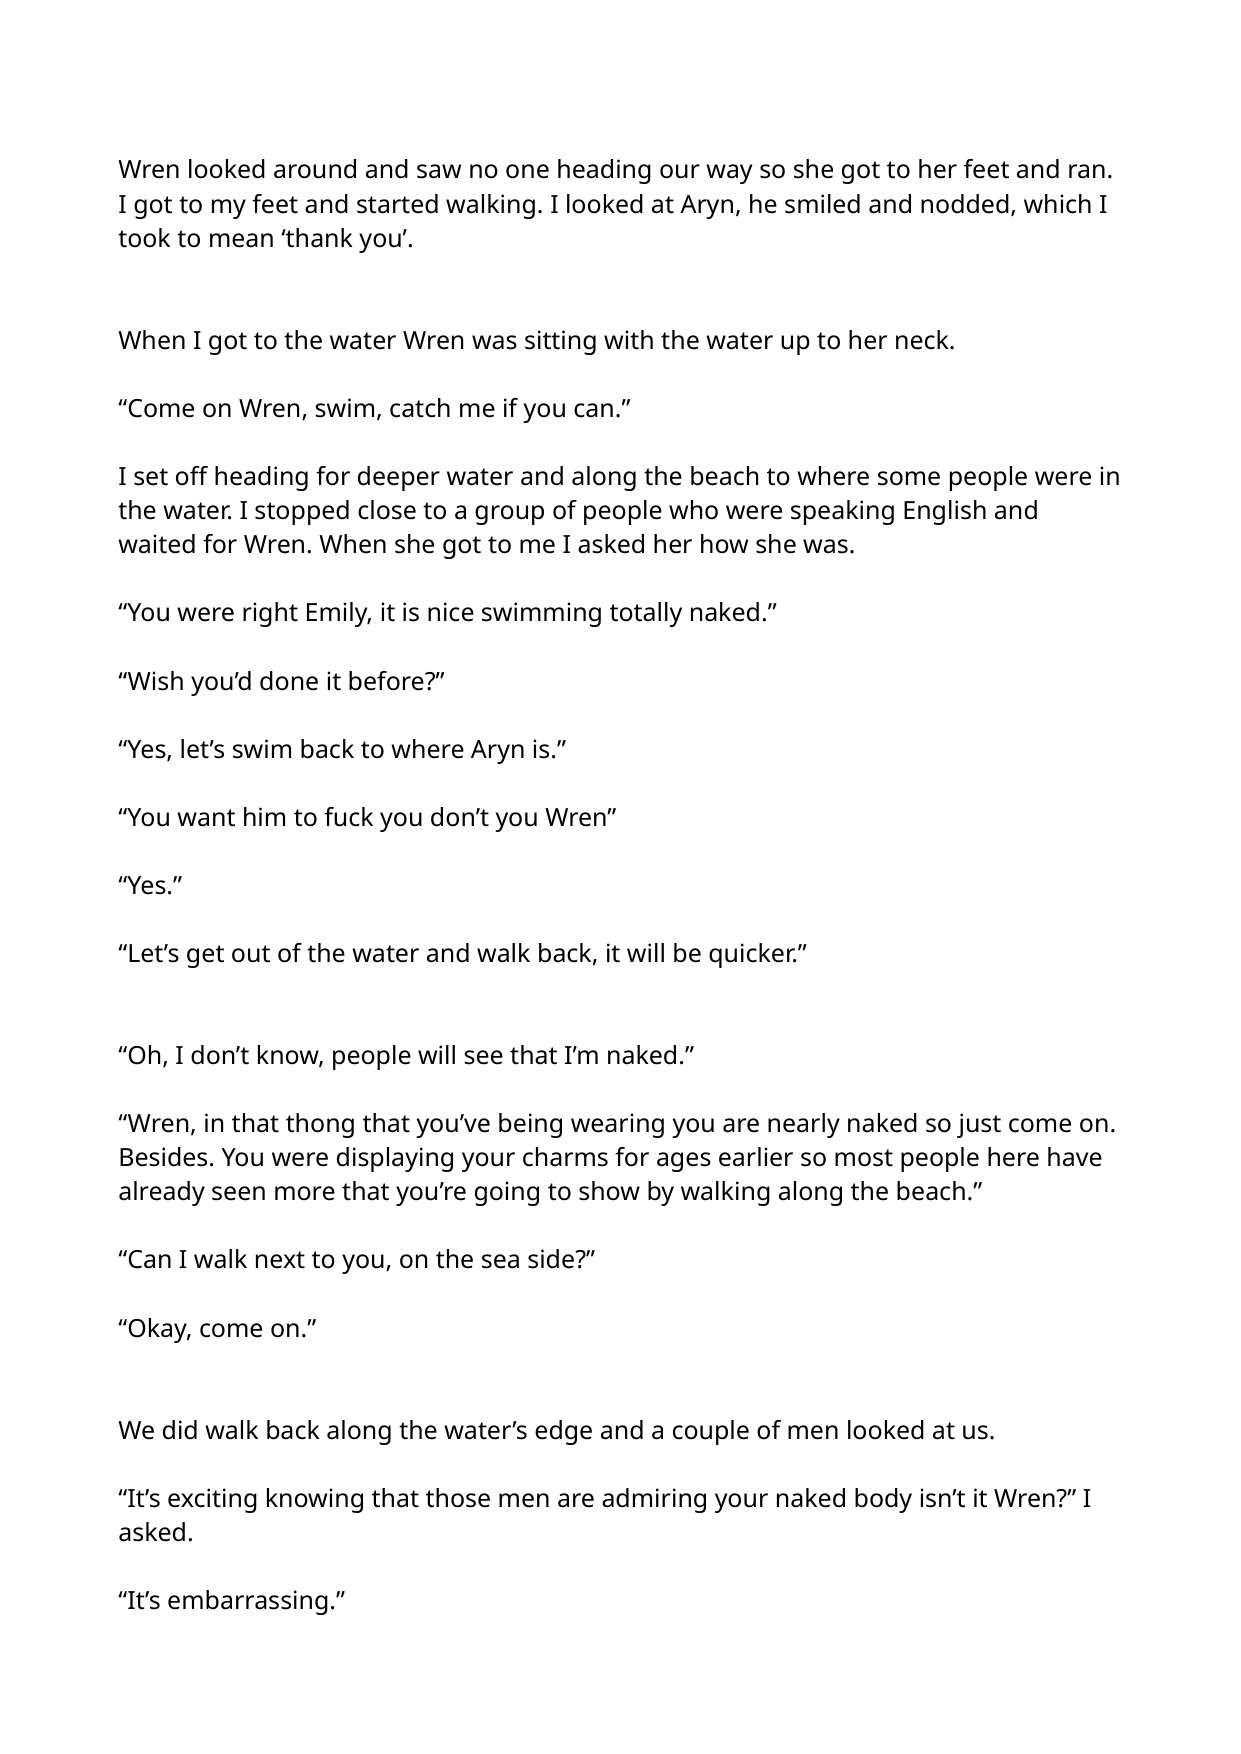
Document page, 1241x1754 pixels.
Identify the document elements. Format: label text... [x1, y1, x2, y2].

text “Come on Wren, swim, catch me if you can.” [118, 391, 1122, 425]
text I set off heading for deeper water and along the beach to where some people were in the water. I stopped close to a group of people who were speaking English and waited for Wren. When she got to me I asked her how she was. [118, 459, 1122, 561]
text “Let’s get out of the water and walk back, it will be quicker.” [118, 936, 1122, 970]
text “Wren, in that thong that you’ve being wearing you are nearly naked so just come on. Besides. You were displaying your charms for ages earlier so most people here have already seen more that you’re going to show by walking along the beach.” [118, 1106, 1122, 1208]
text “You were right Emily, it is nice swimming totally naked.” [118, 595, 1122, 629]
text “Yes.” [118, 867, 1122, 902]
text We did walk back along the water’s edge and a couple of men looked at us. [118, 1412, 1122, 1447]
text “Yes, let’s swim back to where Aryn is.” [118, 731, 1122, 765]
text “You want him to fuck you don’t you Wren” [118, 799, 1122, 833]
text Wren looked around and saw no one heading our way so she got to her feet and ran. I got to my feet and started walking. I looked at Aryn, he smiled and nodded, which I took to mean ‘thank you’. [118, 152, 1122, 254]
text “Can I walk next to you, on the sea side?” [118, 1242, 1122, 1276]
text “Okay, come on.” [118, 1310, 1122, 1344]
text “It’s exciting knowing that those men are admiring your naked body isn’t it Wren?” I asked. [118, 1481, 1122, 1549]
text “It’s embarrassing.” [118, 1583, 1122, 1617]
text “Wish you’d done it before?” [118, 663, 1122, 697]
text “Oh, I don’t know, people will see that I’m naked.” [118, 1038, 1122, 1072]
text When I got to the water Wren was sitting with the water up to her neck. [118, 322, 1122, 357]
